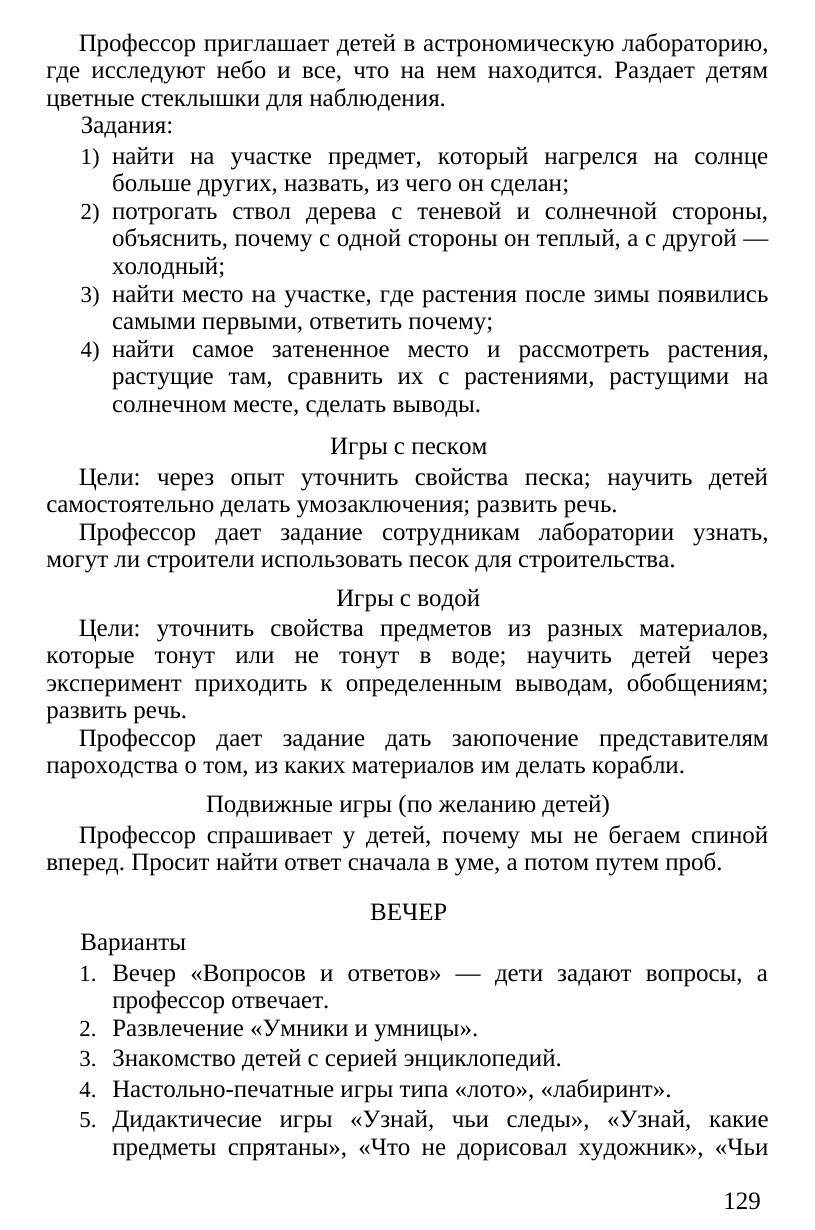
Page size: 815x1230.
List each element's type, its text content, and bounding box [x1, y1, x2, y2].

text Профессор дает задание дать заюпочение представителям пароходства о том, из каких материалов им делать корабли. [46, 725, 769, 779]
list Настольно-печатные игры типа «лото», «лабиринт». [79, 1075, 769, 1103]
text Подвижные игры (по желанию детей) [66, 789, 750, 818]
text Цели: уточнить свойства предметов из разных материалов, которые тонут или не тонут в воде; научить детей через эксперимент приходить к определенным выводам, обобщениям; развить речь. [46, 615, 769, 724]
text Профессор приглашает детей в астрономическую лабораторию, где исследуют небо и все, что на нем находится. Раздает детям цветные стеклышки для наблюдения. [46, 29, 769, 111]
list найти на участке предмет, который нагрелся на солнце больше других, назвать, из чего он сделан; [80, 142, 769, 197]
text Цели: через опыт уточнить свойства песка; научить детей самостоятельно делать умозаключения; развить речь. [46, 463, 769, 518]
list найти самое затененное место и рассмотреть растения, растущие там, сравнить их с растениями, растущими на солнечном месте, сделать выводы. [80, 335, 769, 417]
text Варианты [80, 929, 769, 956]
text Игры с водой [66, 583, 751, 611]
text Профессор спрашивает у детей, почему мы не бегаем спиной вперед. Просит найти ответ сначала в уме, а потом путем проб. [46, 821, 769, 876]
text Задания: [81, 112, 769, 139]
text Профессор дает задание сотрудникам лаборатории узнать, могут ли строители использовать песок для строительства. [46, 518, 769, 573]
list найти место на участке, где растения после зимы появились самыми первыми, ответить почему; [80, 280, 769, 335]
text Игры с песком [66, 431, 752, 460]
list потрогать ствол дерева с теневой и солнечной стороны, объяснить, почему с одной стороны он теплый, а с другой — холодный; [80, 198, 769, 280]
list Вечер «Вопросов и ответов» — дети задают вопросы, а профессор отвечает. [79, 959, 769, 1014]
text ВЕЧЕР [66, 897, 752, 925]
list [79, 1106, 769, 1161]
list Развлечение «Умники и умницы». [79, 1014, 769, 1042]
list Знакомство детей с серией энциклопедий. [79, 1045, 769, 1072]
